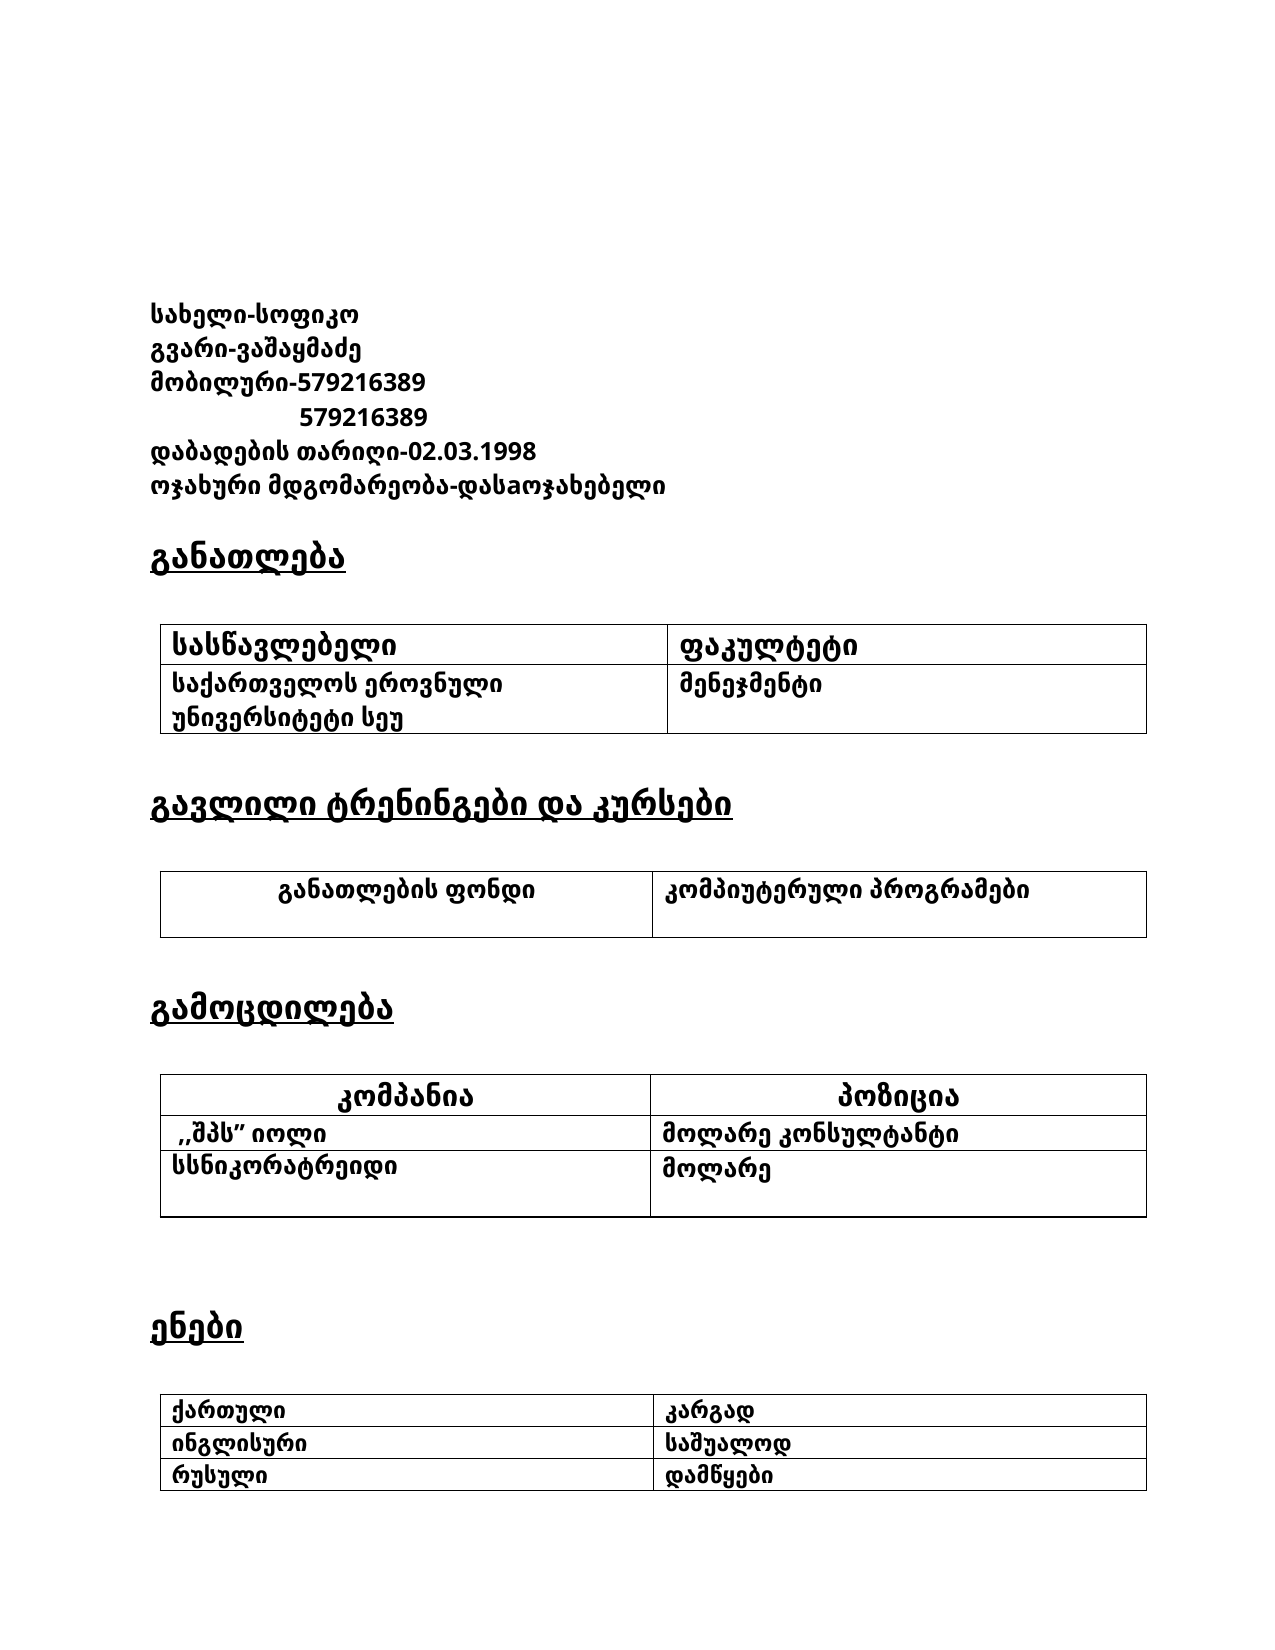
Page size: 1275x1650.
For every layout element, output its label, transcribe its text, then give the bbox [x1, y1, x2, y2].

text სახელი-სოფიკო [150, 297, 1125, 331]
table_header განათლების ფონდი [161, 872, 652, 937]
table_cell სსნიკორატრეიდი [161, 1151, 650, 1216]
table_header ფაკულტეტი [668, 625, 1146, 664]
table_header კარგად [654, 1395, 1146, 1426]
table_cell საშუალოდ [654, 1427, 1146, 1458]
table_cell ინგლისური [161, 1427, 653, 1458]
table_header სასწავლებელი [161, 625, 667, 664]
text გვარი-ვაშაყმაძე [150, 331, 1125, 365]
text გამოცდილება [150, 983, 1125, 1029]
table_cell ,,შპს’’ იოლი [161, 1116, 650, 1150]
table_cell მოლარე კონსულტანტი [651, 1116, 1146, 1150]
table_header ქართული [161, 1395, 653, 1426]
table_cell საქართველოს ეროვნული უნივერსიტეტი სეუ [161, 665, 667, 733]
text 579216389 [150, 399, 1125, 433]
table_cell რუსული [161, 1459, 653, 1490]
text განათლება [150, 533, 1125, 578]
text დაბადების თარიღი-02.03.1998 [150, 433, 1125, 467]
table_header კომპიუტერული პროგრამები [653, 872, 1146, 937]
text მობილური-579216389 [150, 365, 1125, 399]
table_cell დამწყები [654, 1459, 1146, 1490]
table_header კომპანია [161, 1075, 650, 1115]
table_header პოზიცია [651, 1075, 1146, 1115]
text ოჯახური მდგომარეობა-დასaოჯახებელი [150, 467, 1125, 501]
table_cell მენეჯმენტი [668, 665, 1146, 733]
text გავლილი ტრენინგები და კურსები [150, 780, 1125, 825]
text ენები [150, 1303, 1125, 1348]
table_cell მოლარე [651, 1151, 1146, 1216]
